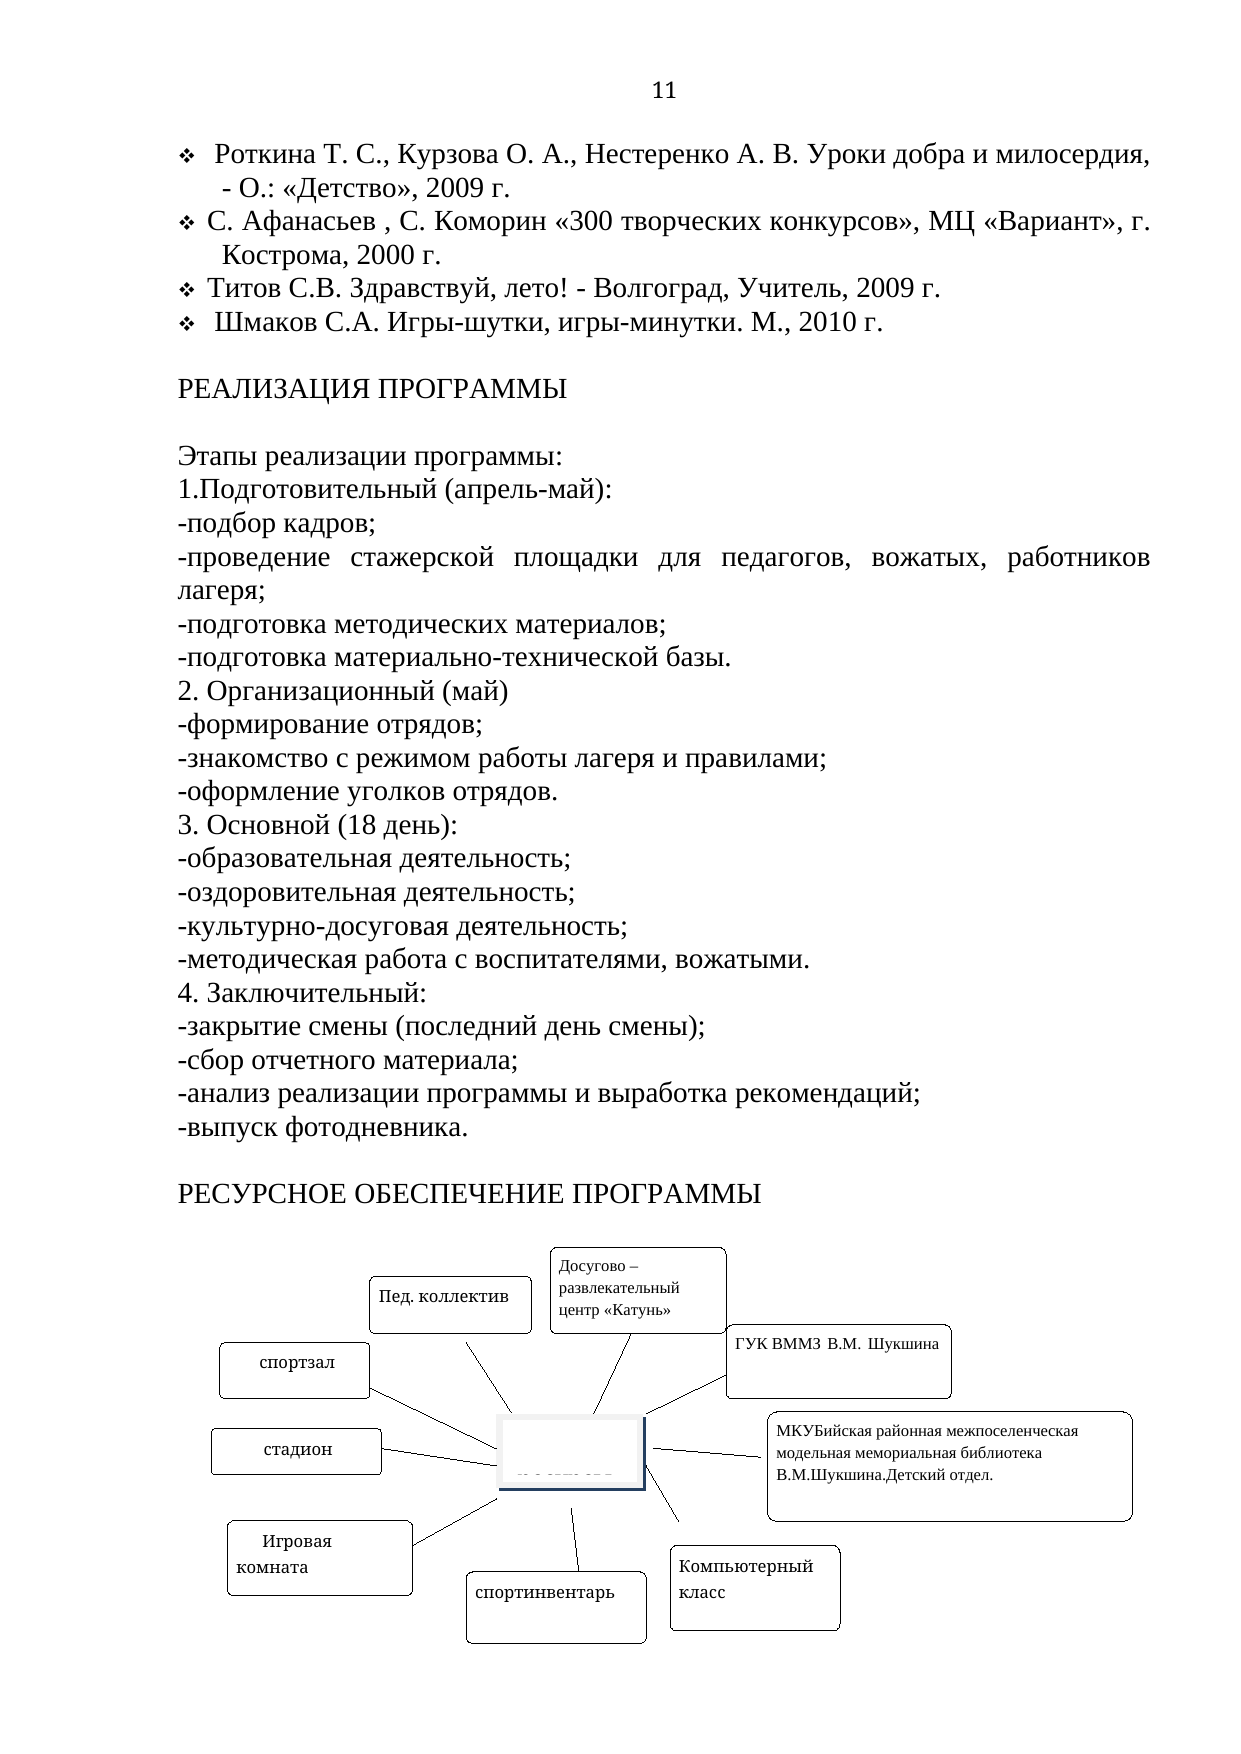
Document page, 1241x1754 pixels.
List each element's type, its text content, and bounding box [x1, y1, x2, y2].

text РЕСУРСНОЕ ОБЕСПЕЧЕНИЕ ПРОГРАММЫ [177, 1176, 1152, 1209]
text -культурно-досуговая деятельность; [177, 908, 1152, 941]
text -подбор кадров; [177, 505, 1152, 539]
text 4. Заключительный: [177, 975, 1152, 1008]
text -подготовка методических материалов; [177, 606, 1152, 639]
text -знакомство с режимом работы лагеря и правилами; [177, 740, 1152, 773]
list Титов С.В. Здравствуй, лето! - Волгоград, Учитель, 2009 г. [177, 270, 1152, 304]
text -образовательная деятельность; [177, 841, 1152, 874]
text -сбор отчетного материала; [177, 1042, 1152, 1075]
text -методическая работа с воспитателями, вожатыми. [177, 941, 1152, 975]
text -выпуск фотодневника. [177, 1109, 1152, 1142]
text -закрытие смены (последний день смены); [177, 1008, 1152, 1042]
text 2. Организационный (май) [177, 673, 1152, 706]
text Этапы реализации программы: [177, 438, 1152, 472]
text -оформление уголков отрядов. [177, 773, 1152, 807]
text -оздоровительная деятельность; [177, 874, 1152, 908]
list Шмаков С.А. Игры-шутки, игры-минутки. М., 2010 г. [177, 304, 1152, 337]
text 3. Основной (18 день): [177, 807, 1152, 841]
text РЕАЛИЗАЦИЯ ПРОГРАММЫ [177, 371, 1152, 404]
text -анализ реализации программы и выработка рекомендаций; [177, 1075, 1152, 1109]
list Роткина Т. С., Курзова О. А., Нестеренко А. В. Уроки добра и милосердия, - О.: «Детство», 2009 г. [177, 136, 1152, 203]
text -проведение стажерской площадки для педагогов, вожатых, работников лагеря; [177, 539, 1152, 606]
text -подготовка материально-технической базы. [177, 639, 1152, 673]
list С. Афанасьев , С. Коморин «300 творческих конкурсов», МЦ «Вариант», г. Кострома, 2000 г. [177, 203, 1152, 270]
text 1.Подготовительный (апрель-май): [177, 472, 1152, 505]
text -формирование отрядов; [177, 706, 1152, 740]
